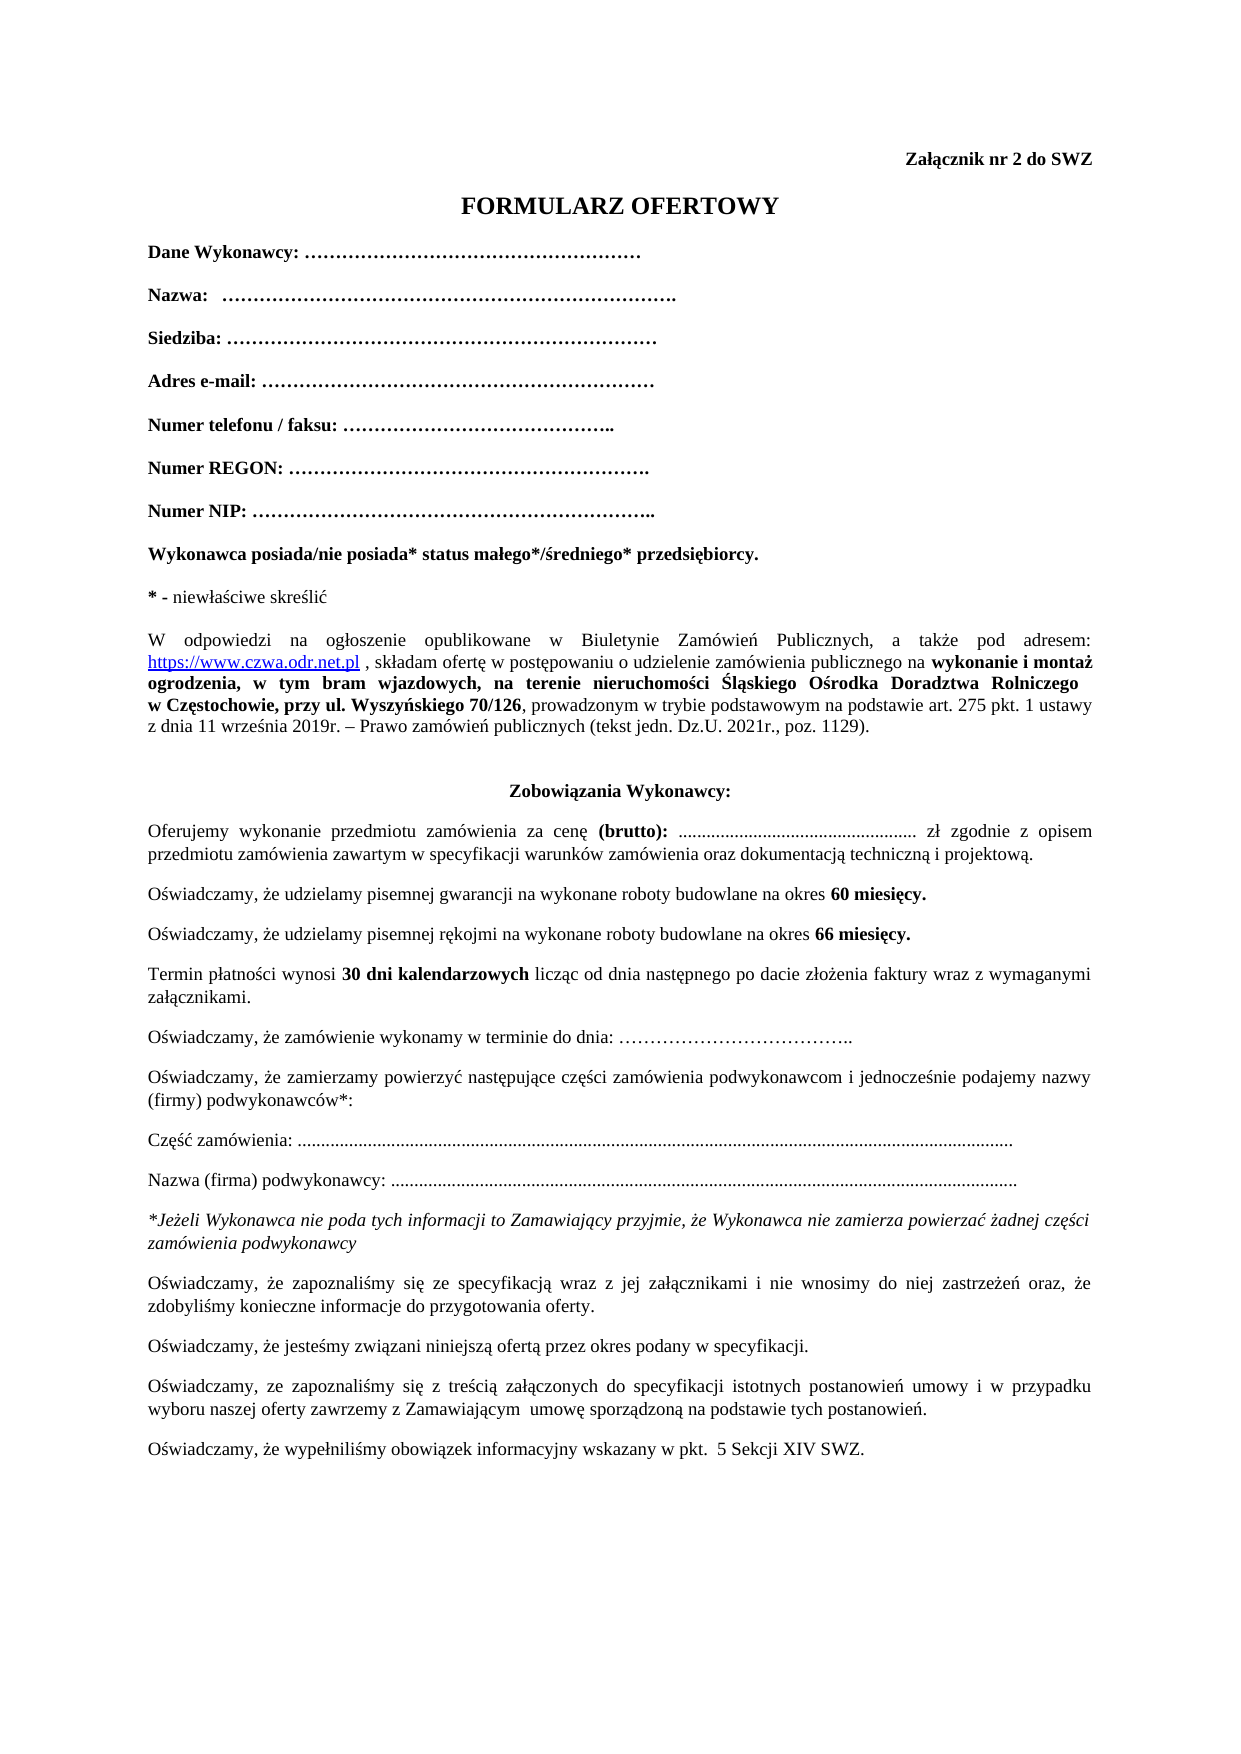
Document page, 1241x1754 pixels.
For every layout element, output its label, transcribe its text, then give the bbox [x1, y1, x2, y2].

text Oferujemy wykonanie przedmiotu zamówienia za cenę (brutto): ................................................... zł zgodnie z opisem przedmiotu zamówienia zawartym w specyfikacji warunków zamówienia oraz dokumentacją techniczną i projektową. [148, 820, 1093, 865]
text Oświadczamy, ze zapoznaliśmy się z treścią załączonych do specyfikacji istotnych postanowień umowy i w przypadku wyboru naszej oferty zawrzemy z Zamawiającym umowę sporządzoną na podstawie tych postanowień. [148, 1375, 1093, 1420]
text Oświadczamy, że zamierzamy powierzyć następujące części zamówienia podwykonawcom i jednocześnie podajemy nazwy (firmy) podwykonawców*: [148, 1066, 1093, 1111]
text Adres e-mail: ……………………………………………………… [148, 370, 1093, 392]
text Nazwa (firma) podwykonawcy: ...................................................................................................................................... [148, 1169, 1093, 1191]
text Oświadczamy, że udzielamy pisemnej gwarancji na wykonane roboty budowlane na okres 60 miesięcy. [148, 883, 1093, 905]
text Termin płatności wynosi 30 dni kalendarzowych licząc od dnia następnego po dacie złożenia faktury wraz z wymaganymi załącznikami. [148, 963, 1093, 1008]
text Dane Wykonawcy: ……………………………………………… [148, 241, 1093, 263]
text W odpowiedzi na ogłoszenie opublikowane w Biuletynie Zamówień Publicznych, a także pod adresem: https://www.czwa.odr.net.pl , składam ofertę w postępowaniu o udzielenie zamówienia publicznego na wykonanie i montaż ogrodzenia, w tym bram wjazdowych, na terenie nieruchomości Śląskiego Ośrodka Doradztwa Rolniczego w Częstochowie, przy ul. Wyszyńskiego 70/126, prowadzonym w trybie podstawowym na podstawie art. 275 pkt. 1 ustawy z dnia 11 września 2019r. – Prawo zamówień publicznych (tekst jedn. Dz.U. 2021r., poz. 1129). [148, 629, 1093, 737]
text Zobowiązania Wykonawcy: [148, 780, 1093, 802]
text Nazwa: ………………………………………………………………. [148, 284, 1093, 306]
text FORMULARZ OFERTOWY [148, 191, 1093, 219]
text Oświadczamy, że zapoznaliśmy się ze specyfikacją wraz z jej załącznikami i nie wnosimy do niej zastrzeżeń oraz, że zdobyliśmy konieczne informacje do przygotowania oferty. [148, 1272, 1093, 1317]
text Oświadczamy, że udzielamy pisemnej rękojmi na wykonane roboty budowlane na okres 66 miesięcy. [148, 923, 1093, 944]
text Oświadczamy, że jesteśmy związani niniejszą ofertą przez okres podany w specyfikacji. [148, 1335, 1093, 1357]
text Załącznik nr 2 do SWZ [148, 148, 1093, 169]
text Oświadczamy, że zamówienie wykonamy w terminie do dnia: ……………………………….. [148, 1026, 1093, 1048]
text * - niewłaściwe skreślić [148, 586, 1093, 608]
text Numer REGON: …………………………………………………. [148, 457, 1093, 478]
text Numer telefonu / faksu: …………………………………….. [148, 413, 1093, 435]
text Numer NIP: ……………………………………………………….. [148, 500, 1093, 521]
text Wykonawca posiada/nie posiada* status małego*/średniego* przedsiębiorcy. [148, 543, 1093, 564]
text Oświadczamy, że wypełniliśmy obowiązek informacyjny wskazany w pkt. 5 Sekcji XIV SWZ. [148, 1438, 1093, 1460]
text *Jeżeli Wykonawca nie poda tych informacji to Zamawiający przyjmie, że Wykonawca nie zamierza powierzać żadnej części zamówienia podwykonawcy [148, 1209, 1093, 1254]
text Siedziba: …………………………………………………………… [148, 327, 1093, 349]
text Część zamówienia: ......................................................................................................................................................... [148, 1129, 1093, 1151]
